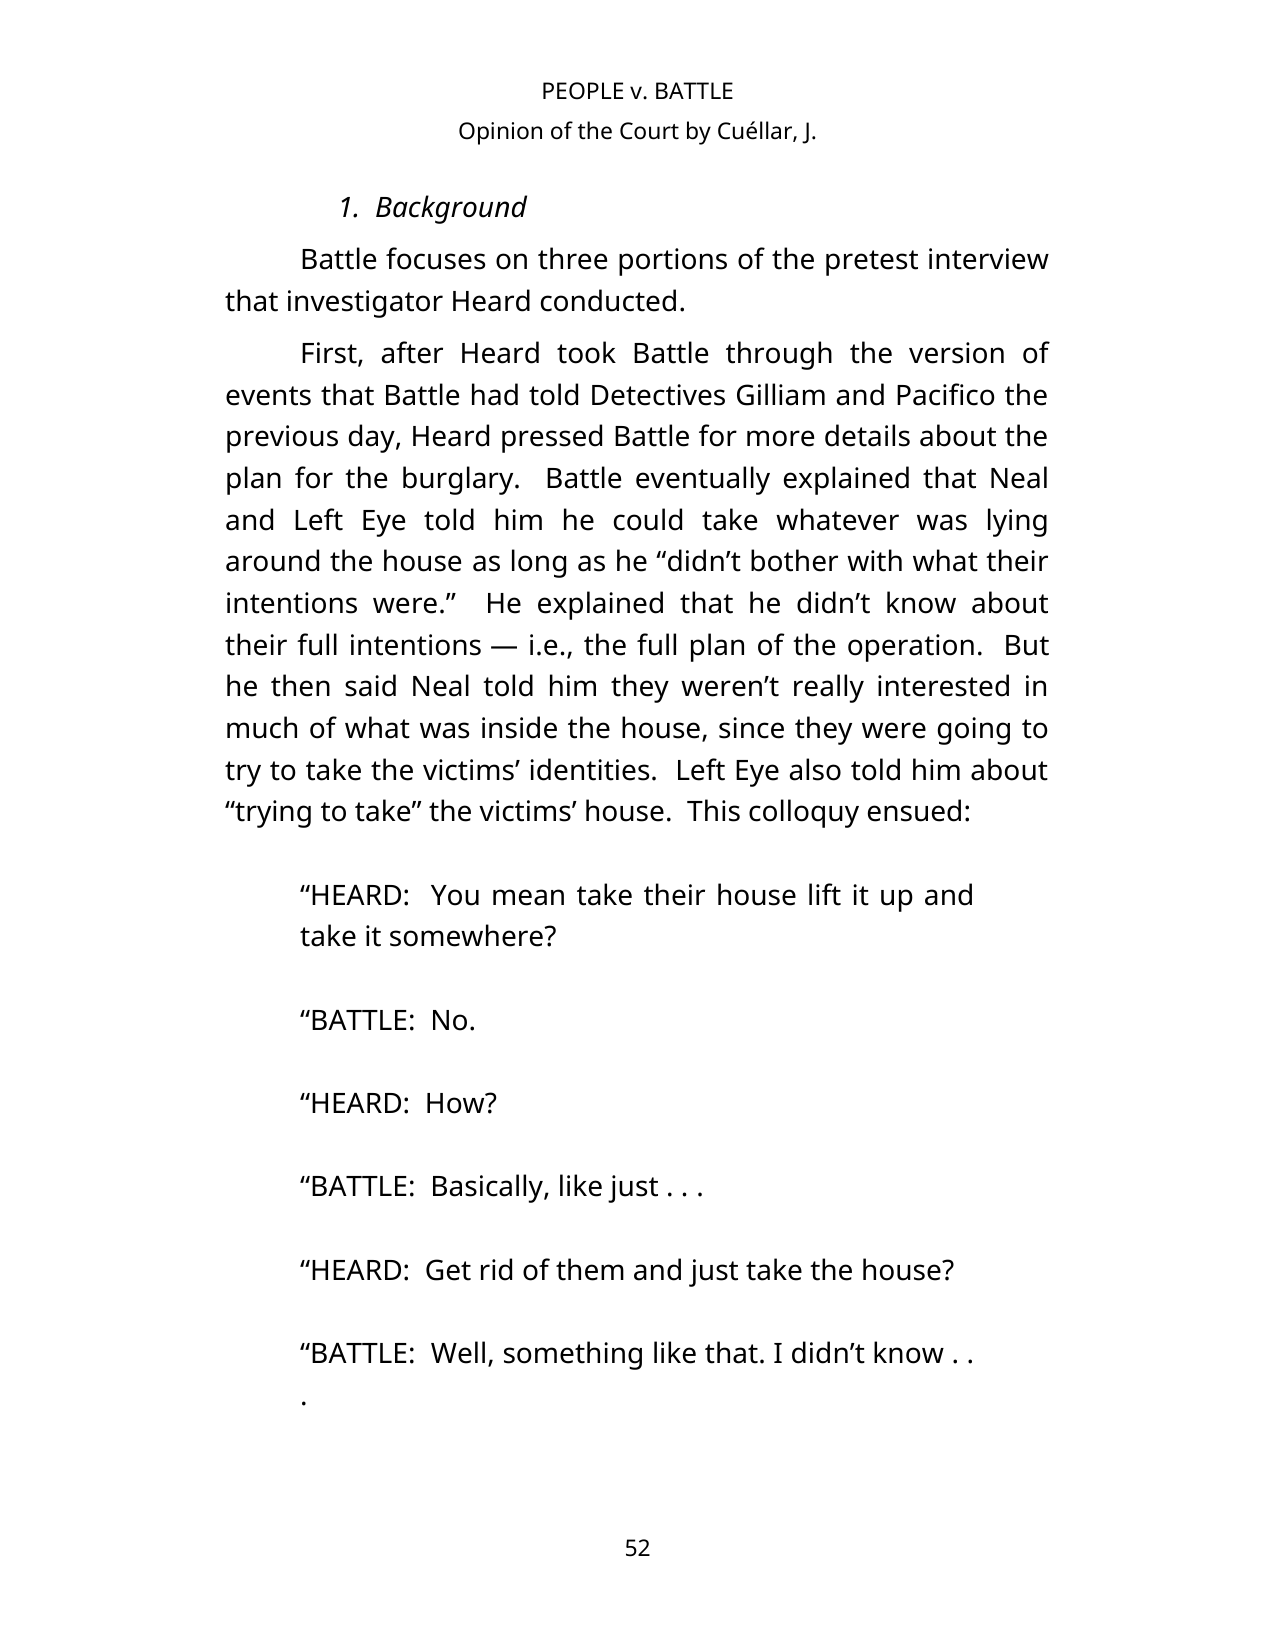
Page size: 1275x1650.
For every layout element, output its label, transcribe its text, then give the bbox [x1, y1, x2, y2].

list Background [337, 187, 1050, 226]
text First, after Heard took Battle through the version of events that Battle had told Detectives Gilliam and Pacifico the previous day, Heard pressed Battle for more details about the plan for the burglary. Battle eventually explained that Neal and Left Eye told him he could take whatever was lying around the house as long as he “didn’t bother with what their intentions were.” He explained that he didn’t know about their full intentions — i.e., the full plan of the operation. But he then said Neal told him they weren’t really interested in much of what was inside the house, since they were going to try to take the victims’ identities. Left Eye also told him about “trying to take” the victims’ house. This colloquy ensued: [225, 330, 1050, 830]
text “HEARD: How? [300, 1038, 975, 1122]
text “BATTLE: Basically, like just . . . [300, 1122, 975, 1205]
text “HEARD: Get rid of them and just take the house? [300, 1205, 975, 1288]
text “HEARD: You mean take their house lift it up and take it somewhere? [300, 872, 975, 955]
text Battle focuses on three portions of the pretest interview that investigator Heard conducted. [225, 236, 1050, 319]
text “BATTLE: No. [300, 955, 975, 1038]
text “BATTLE: Well, something like that. I didn’t know . . . [300, 1288, 975, 1413]
